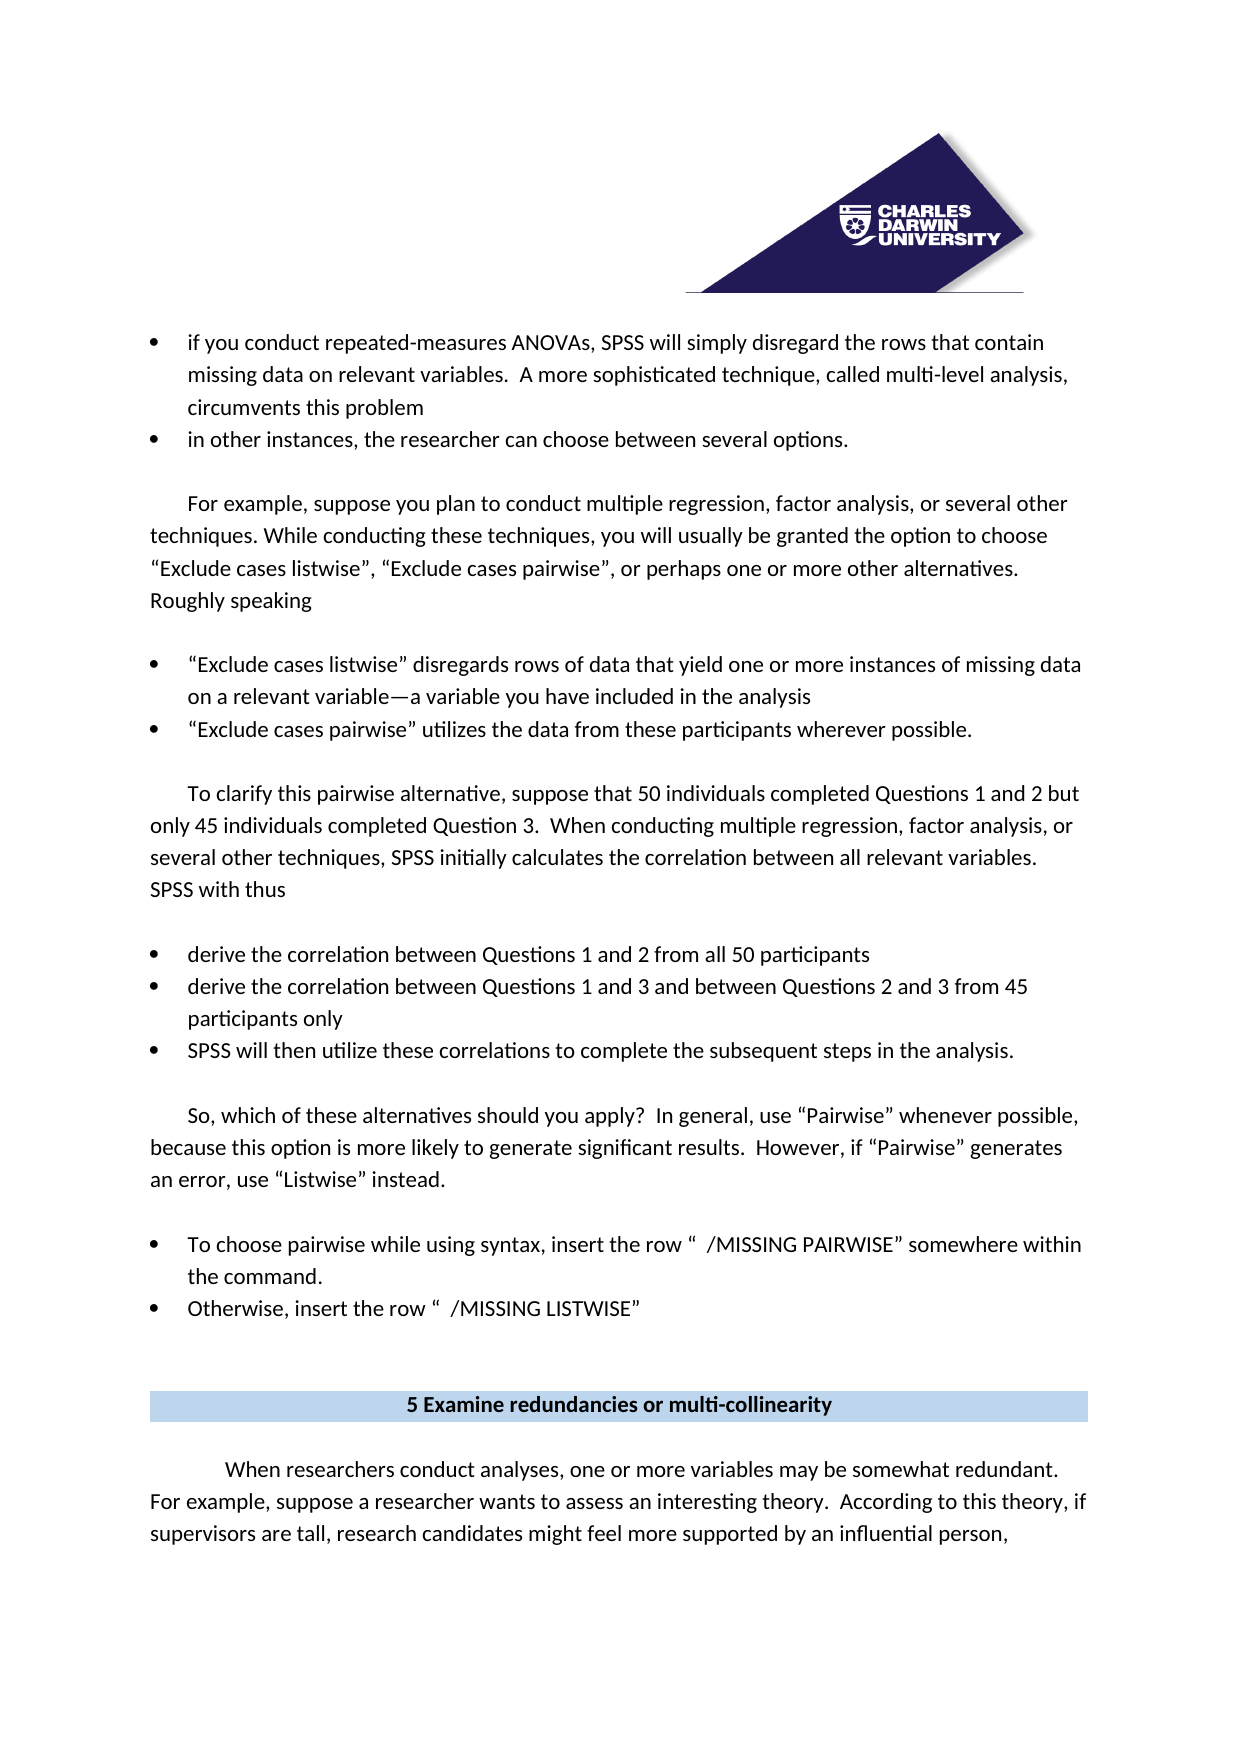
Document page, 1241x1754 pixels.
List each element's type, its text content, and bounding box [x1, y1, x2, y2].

list derive the correlation between Questions 1 and 3 and between Questions 2 and 3 from 45 participants only [150, 972, 1090, 1032]
list SPSS will then utilize these correlations to complete the subsequent steps in the analysis. [150, 1037, 1090, 1064]
list Otherwise, insert the row “ /MISSING LISTWISE” [150, 1294, 1090, 1322]
list “Exclude cases listwise” disregards rows of data that yield one or more instances of missing data on a relevant variable—a variable you have included in the analysis [150, 650, 1090, 711]
table_header 5 Examine redundancies or multi-collinearity [150, 1391, 1088, 1422]
picture [633, 73, 1091, 293]
list To choose pairwise while using syntax, insert the row “ /MISSING PAIRWISE” somewhere within the command. [150, 1230, 1090, 1290]
list in other instances, the researcher can choose between several options. [150, 425, 1090, 453]
list if you conduct repeated-measures ANOVAs, SPSS will simply disregard the rows that contain missing data on relevant variables. A more sophisticated technique, called multi-level analysis, circumvents this problem [150, 328, 1090, 421]
text For example, suppose you plan to conduct multiple regression, factor analysis, or several other techniques. While conducting these techniques, you will usually be granted the option to choose “Exclude cases listwise”, “Exclude cases pairwise”, or perhaps one or more other alternatives. Roughly speaking [150, 489, 1090, 614]
list “Exclude cases pairwise” utilizes the data from these participants wherever possible. [150, 715, 1090, 743]
text So, which of these alternatives should you apply? In general, use “Pairwise” whenever possible, because this option is more likely to generate significant results. However, if “Pairwise” generates an error, use “Listwise” instead. [150, 1101, 1090, 1193]
list derive the correlation between Questions 1 and 2 from all 50 participants [150, 940, 1090, 968]
text To clarify this pairwise alternative, suppose that 50 individuals completed Questions 1 and 2 but only 45 individuals completed Question 3. When conducting multiple regression, factor analysis, or several other techniques, SPSS initially calculates the correlation between all relevant variables. SPSS with thus [150, 779, 1090, 904]
